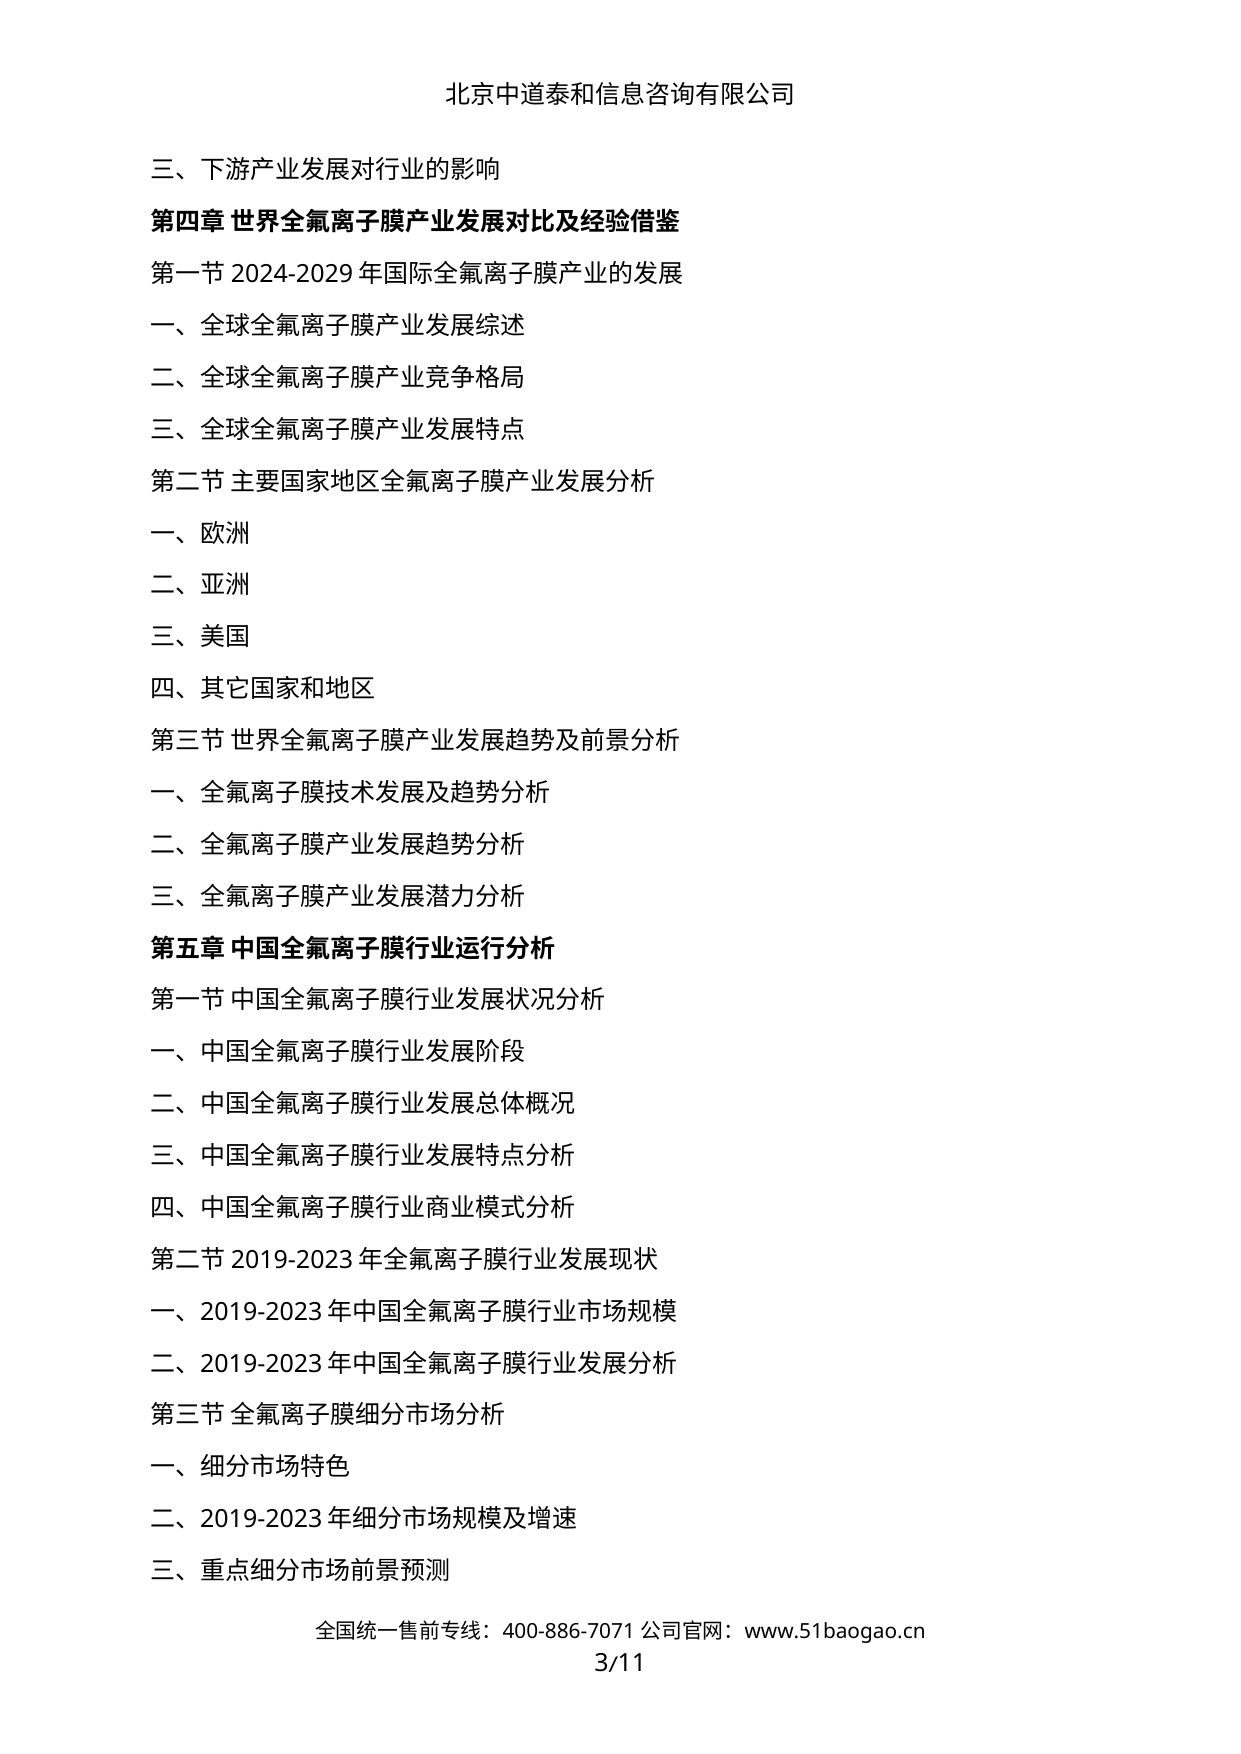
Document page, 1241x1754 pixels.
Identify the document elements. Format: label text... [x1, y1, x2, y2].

text 四、中国全氟离子膜行业商业模式分析 [150, 1187, 1090, 1224]
text 第四章 世界全氟离子膜产业发展对比及经验借鉴 [150, 202, 1090, 238]
text 三、全球全氟离子膜产业发展特点 [150, 409, 1090, 446]
text 二、全球全氟离子膜产业竞争格局 [150, 357, 1090, 394]
text 一、2019-2023年中国全氟离子膜行业市场规模 [150, 1291, 1090, 1327]
text 一、细分市场特色 [150, 1447, 1090, 1483]
text 三、下游产业发展对行业的影响 [150, 150, 1090, 186]
text 三、中国全氟离子膜行业发展特点分析 [150, 1136, 1090, 1172]
text 二、2019-2023年细分市场规模及增速 [150, 1499, 1090, 1535]
text 第二节 主要国家地区全氟离子膜产业发展分析 [150, 461, 1090, 497]
text 四、其它国家和地区 [150, 669, 1090, 705]
text 二、中国全氟离子膜行业发展总体概况 [150, 1084, 1090, 1120]
text 三、重点细分市场前景预测 [150, 1551, 1090, 1587]
text 第一节 2024-2029年国际全氟离子膜产业的发展 [150, 254, 1090, 290]
text 第二节 2019-2023年全氟离子膜行业发展现状 [150, 1239, 1090, 1276]
text 第一节 中国全氟离子膜行业发展状况分析 [150, 980, 1090, 1016]
text 一、欧洲 [150, 513, 1090, 549]
text 三、美国 [150, 617, 1090, 653]
text 二、亚洲 [150, 565, 1090, 601]
text 一、中国全氟离子膜行业发展阶段 [150, 1032, 1090, 1068]
text 一、全氟离子膜技术发展及趋势分析 [150, 772, 1090, 809]
text 一、全球全氟离子膜产业发展综述 [150, 306, 1090, 342]
text 三、全氟离子膜产业发展潜力分析 [150, 876, 1090, 912]
text 第三节 世界全氟离子膜产业发展趋势及前景分析 [150, 721, 1090, 757]
text 第五章 中国全氟离子膜行业运行分析 [150, 928, 1090, 964]
text 第三节 全氟离子膜细分市场分析 [150, 1395, 1090, 1431]
text 二、2019-2023年中国全氟离子膜行业发展分析 [150, 1343, 1090, 1379]
text 二、全氟离子膜产业发展趋势分析 [150, 824, 1090, 861]
